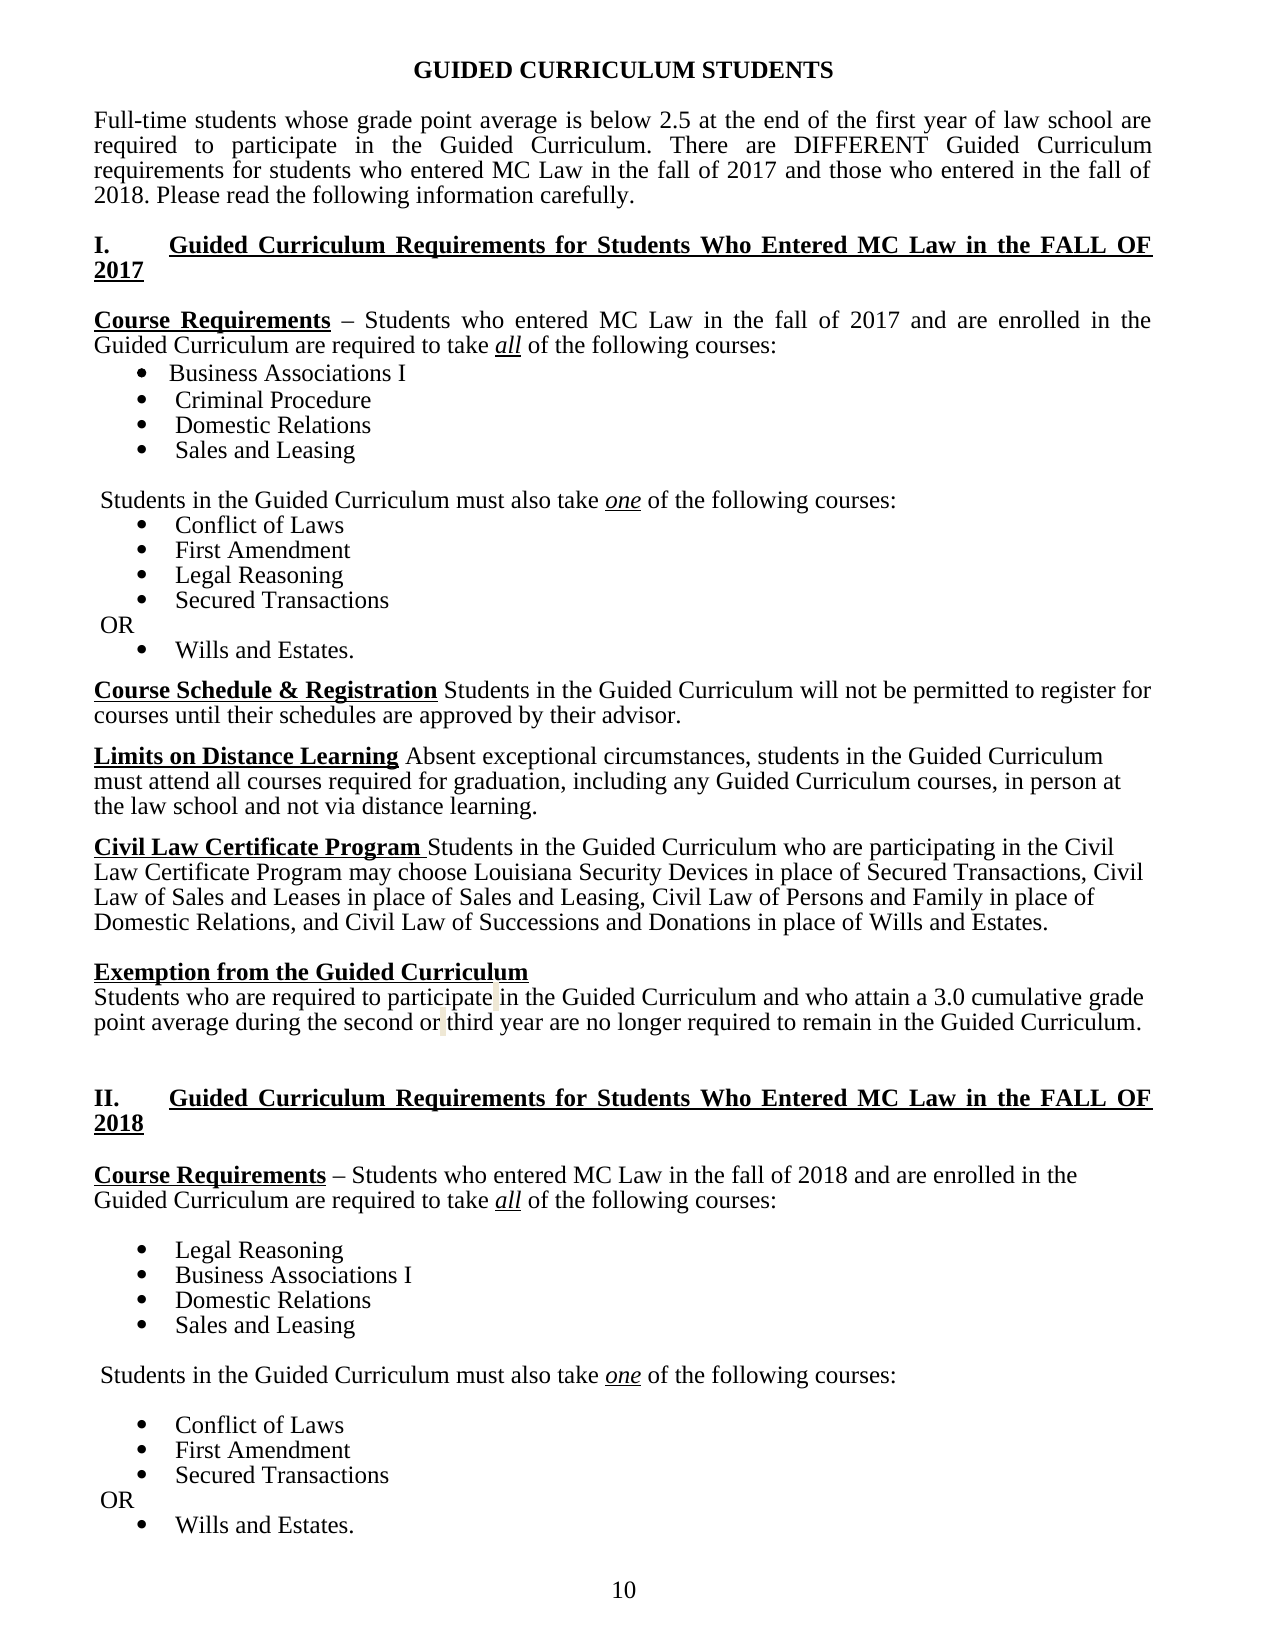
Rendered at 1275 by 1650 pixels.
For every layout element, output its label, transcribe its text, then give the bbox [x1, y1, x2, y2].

list Sales and Leasing [137, 438, 1153, 463]
list Secured Transactions [137, 588, 1153, 613]
text Course Schedule & Registration Students in the Guided Curriculum will not be permitted to register for courses until their schedules are approved by their advisor. [94, 679, 1153, 729]
text Course Requirements – Students who entered MC Law in the fall of 2017 and are enrolled in the Guided Curriculum are required to take all of the following courses: [94, 307, 1153, 359]
list Domestic Relations [137, 1288, 1153, 1313]
list Conflict of Laws [137, 1413, 1153, 1438]
list Criminal Procedure [137, 388, 1153, 413]
list First Amendment [137, 1438, 1153, 1463]
text Students in the Guided Curriculum must also take one of the following courses: [100, 488, 1153, 513]
text Exemption from the Guided Curriculum [94, 960, 1153, 985]
list First Amendment [137, 538, 1153, 563]
text Civil Law Certificate Program Students in the Guided Curriculum who are participating in the Civil Law Certificate Program may choose Louisiana Security Devices in place of Secured Transactions, Civil Law of Sales and Leases in place of Sales and Leasing, Civil Law of Persons and Family in place of Domestic Relations, and Civil Law of Successions and Donations in place of Wills and Estates. [94, 835, 1153, 935]
text II. Guided Curriculum Requirements for Students Who Entered MC Law in the FALL OF 2018 [94, 1087, 1153, 1137]
list Legal Reasoning [137, 563, 1153, 588]
list Legal Reasoning [137, 1238, 1153, 1263]
text Students in the Guided Curriculum must also take one of the following courses: [100, 1363, 1153, 1388]
text Course Requirements – Students who entered MC Law in the fall of 2018 and are enrolled in the Guided Curriculum are required to take all of the following courses: [94, 1163, 1153, 1213]
list Wills and Estates. [137, 1513, 1153, 1538]
text OR [100, 613, 1153, 638]
list Wills and Estates. [137, 638, 1153, 663]
list Secured Transactions [137, 1463, 1153, 1488]
text Limits on Distance Learning Absent exceptional circumstances, students in the Guided Curriculum must attend all courses required for graduation, including any Guided Curriculum courses, in person at the law school and not via distance learning. [94, 744, 1153, 819]
list Business Associations I [137, 1263, 1153, 1288]
text I. Guided Curriculum Requirements for Students Who Entered MC Law in the FALL OF 2017 [94, 233, 1153, 283]
list Domestic Relations [137, 413, 1153, 438]
list Business Associations I [137, 362, 1153, 387]
list Sales and Leasing [137, 1313, 1153, 1338]
text OR [100, 1488, 1153, 1513]
text Full-time students whose grade point average is below 2.5 at the end of the first year of law school are required to participate in the Guided Curriculum. There are DIFFERENT Guided Curriculum requirements for students who entered MC Law in the fall of 2017 and those who entered in the fall of 2018. Please read the following information carefully. [94, 108, 1153, 208]
text GUIDED CURRICULUM STUDENTS [94, 59, 1153, 83]
text Students who are required to participate in the Guided Curriculum and who attain a 3.0 cumulative grade point average during the second or third year are no longer required to remain in the Guided Curriculum. [94, 985, 1153, 1035]
list Conflict of Laws [137, 513, 1153, 538]
